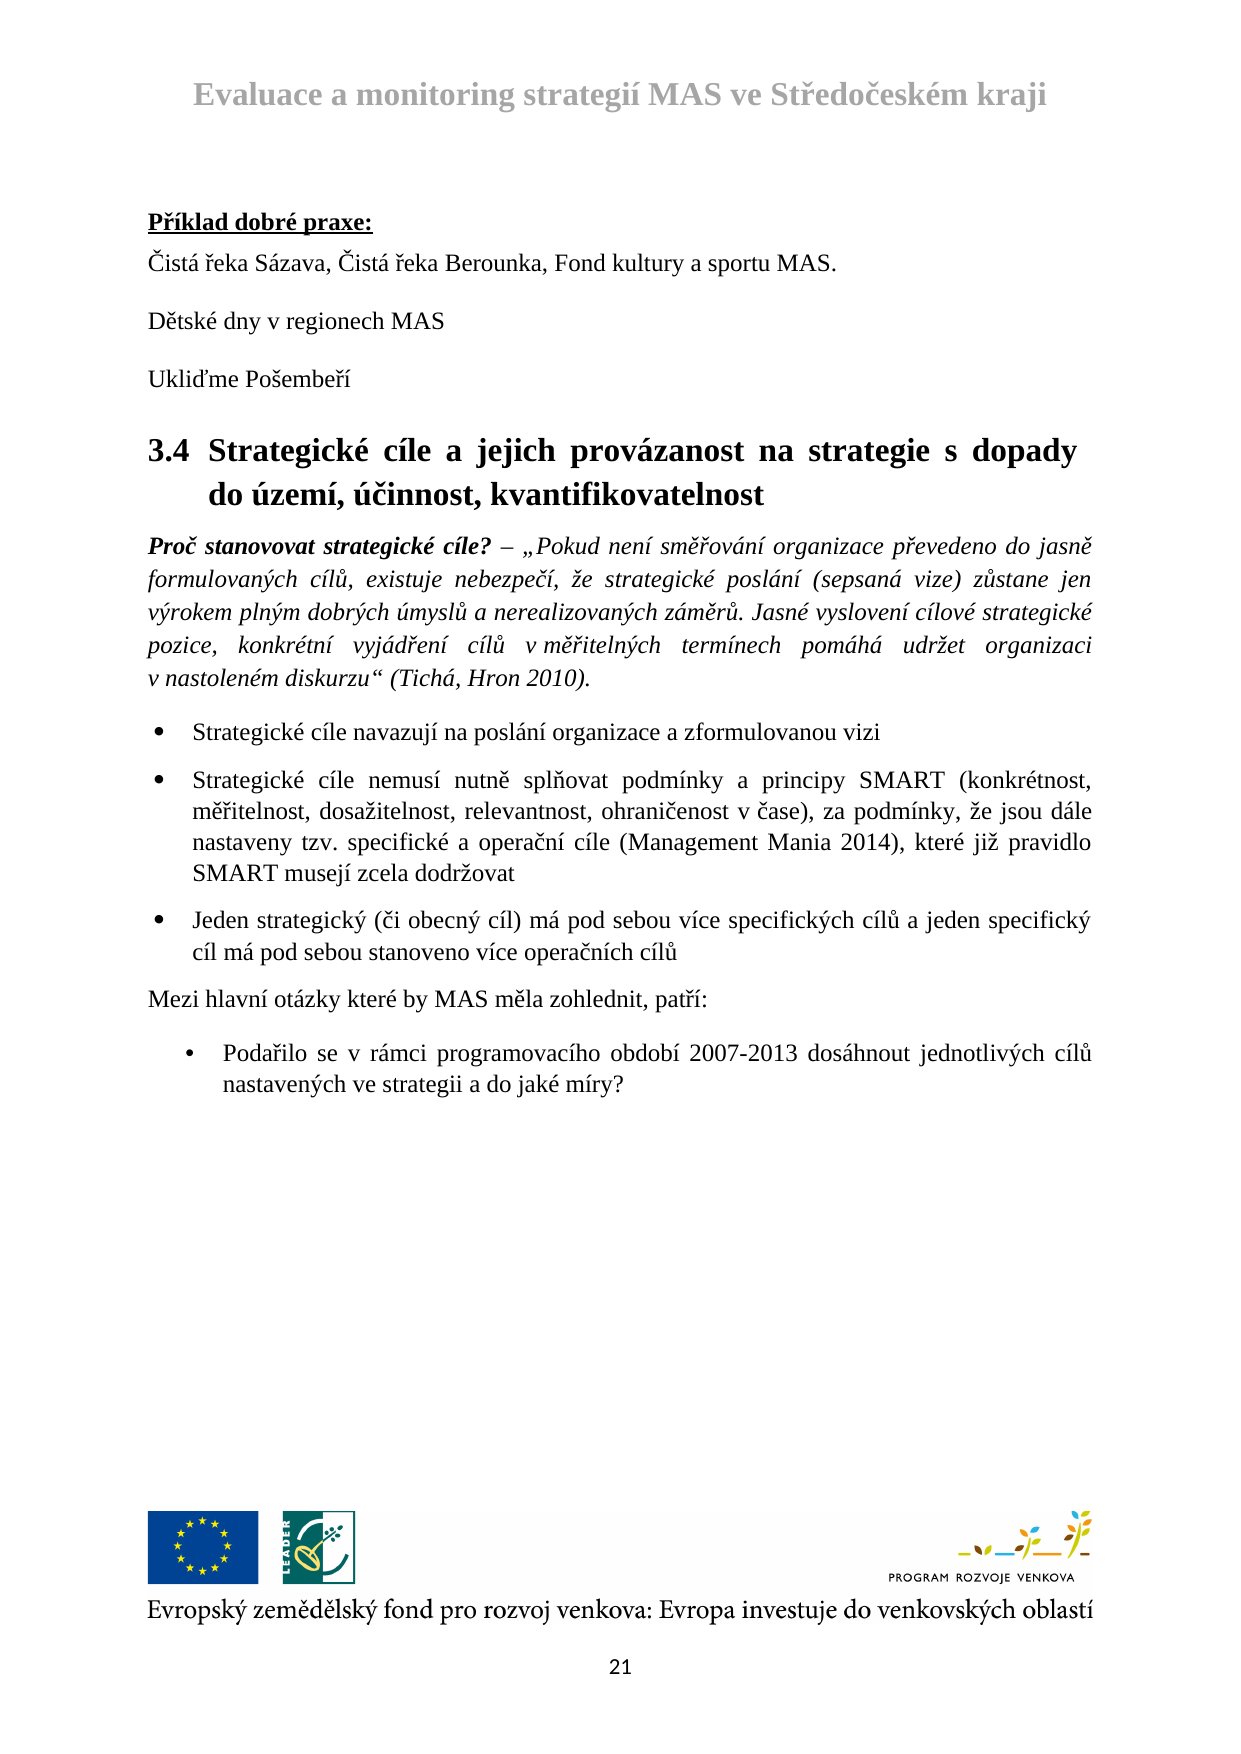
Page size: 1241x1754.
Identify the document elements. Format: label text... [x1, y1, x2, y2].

list Strategické cíle nemusí nutně splňovat podmínky a principy SMART (konkrétnost, měřitelnost, dosažitelnost, relevantnost, ohraničenost v čase), za podmínky, že jsou dále nastaveny tzv. specifické a operační cíle (Management Mania 2014), které již pravidlo SMART musejí zcela dodržovat [154, 765, 1093, 887]
text Proč stanovovat strategické cíle? – „Pokud není směřování organizace převedeno do jasně formulovaných cílů, existuje nebezpečí, že strategické poslání (sepsaná vize) zůstane jen výrokem plným dobrých úmyslů a nerealizovaných záměrů. Jasné vyslovení cílové strategické pozice, konkrétní vyjádření cílů v měřitelných termínech pomáhá udržet organizaci v nastoleném diskurzu“ (Tichá, Hron 2010). [148, 531, 1093, 692]
text Příklad dobré praxe: [148, 207, 1093, 236]
text Čistá řeka Sázava, Čistá řeka Berounka, Fond kultury a sportu MAS. [148, 248, 1093, 277]
text Mezi hlavní otázky které by MAS měla zohlednit, patří: [148, 984, 1093, 1013]
list Jeden strategický (či obecný cíl) má pod sebou více specifických cílů a jeden specifický cíl má pod sebou stanoveno více operačních cílů [154, 906, 1093, 965]
list Strategické cíle navazují na poslání organizace a zformulovanou vizi [154, 717, 1093, 746]
text Ukliďme Pošembeří [148, 364, 1093, 393]
picture [147, 1511, 1093, 1625]
list Podařilo se v rámci programovacího období 2007-2013 dosáhnout jednotlivých cílů nastavených ve strategii a do jaké míry? [185, 1038, 1093, 1098]
subtitle Strategické cíle a jejich provázanost na strategie s dopady do území, účinnost, kvantifikovatelnost [148, 431, 1093, 513]
text Dětské dny v regionech MAS [148, 306, 1093, 335]
